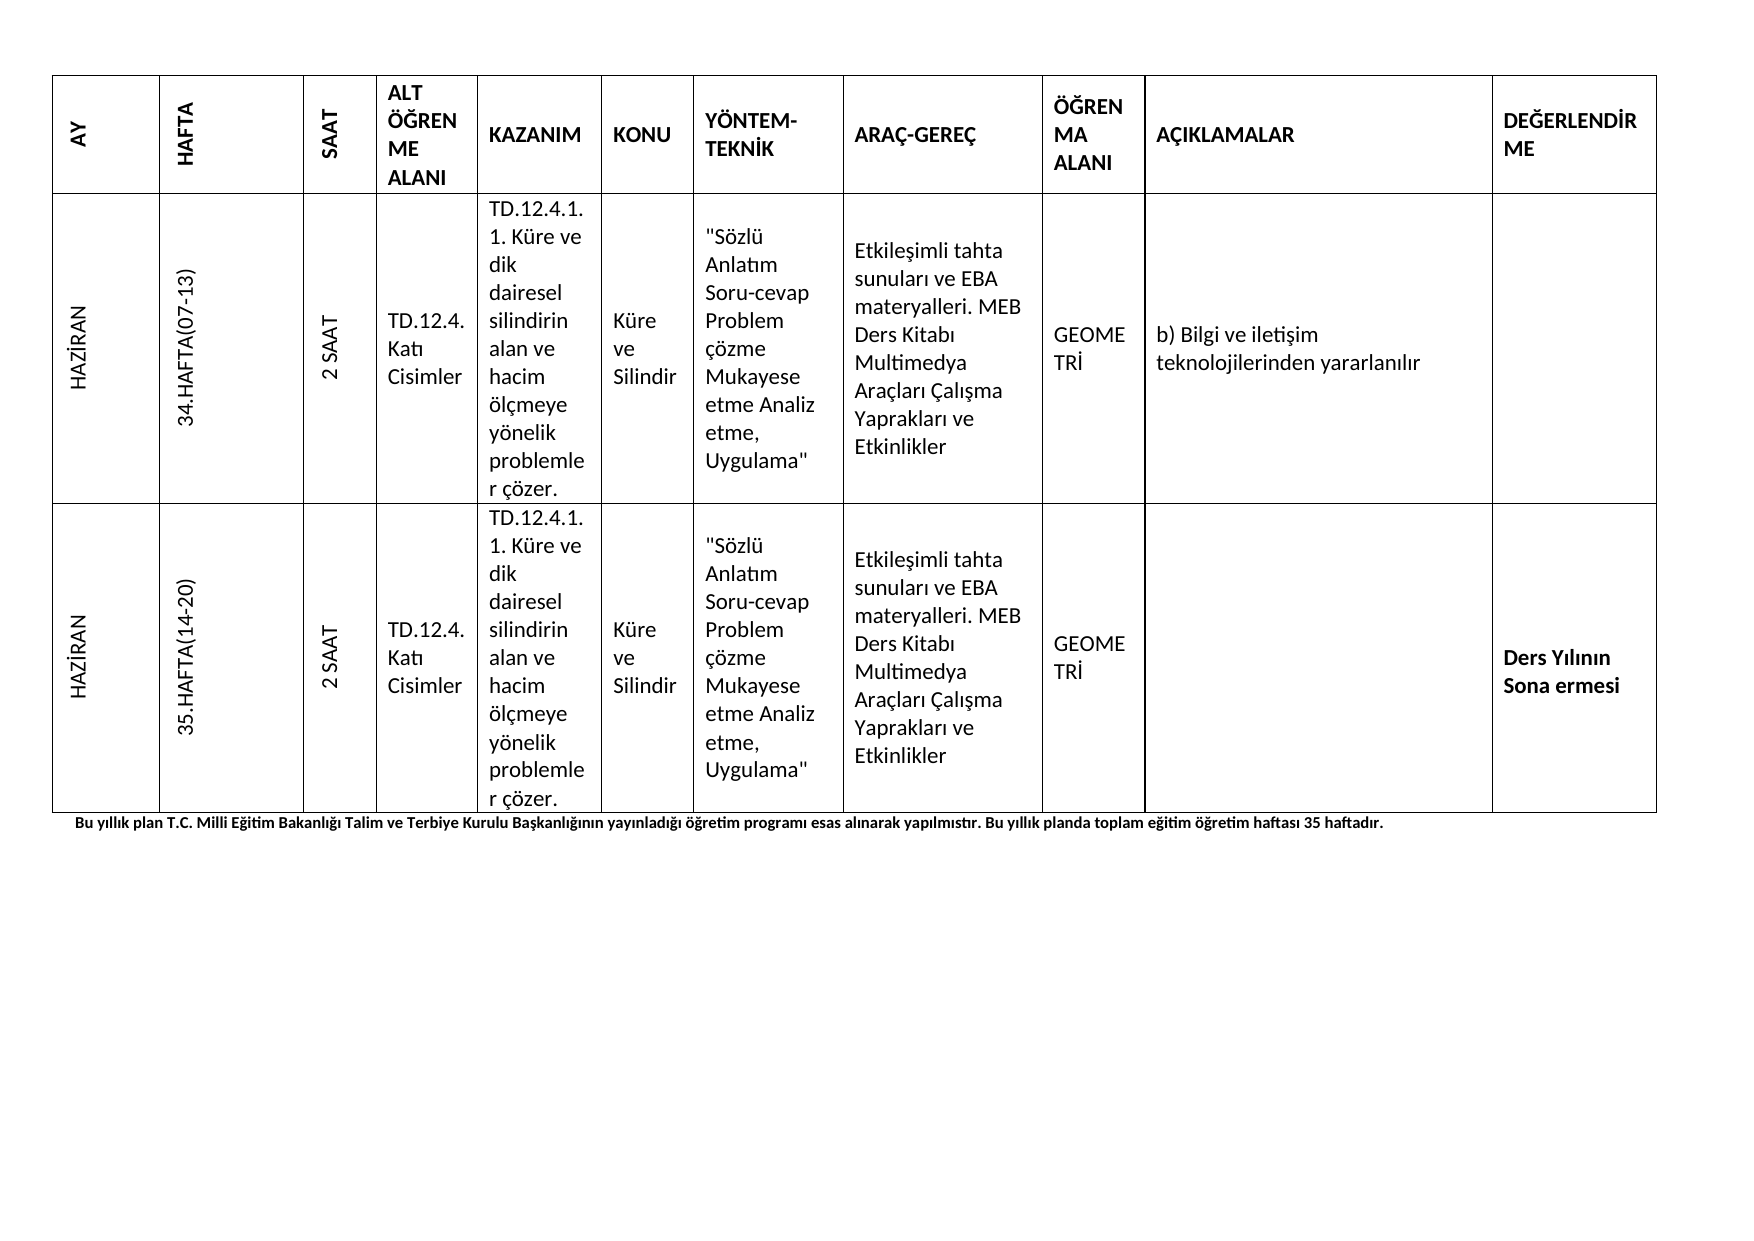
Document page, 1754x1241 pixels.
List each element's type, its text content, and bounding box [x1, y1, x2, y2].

text Bu yıllık plan T.C. Milli Eğitim Bakanlığı Talim ve Terbiye Kurulu Başkanlığının yayınladığı öğretim programı esas alınarak yapılmıstır. Bu yıllık planda toplam eğitim öğretim haftası 35 haftadır. [75, 813, 1679, 833]
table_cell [694, 194, 843, 502]
table_header ARAÇ-GEREÇ [844, 76, 1042, 193]
table_cell Ders Yılının Sona ermesi [1493, 504, 1656, 812]
table_header HAFTA [160, 76, 303, 193]
table_cell 2 SAAT [304, 504, 376, 812]
table_header YÖNTEM-TEKNİK [694, 76, 843, 193]
table_cell 2 SAAT [304, 194, 376, 502]
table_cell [478, 194, 601, 502]
table_cell [1493, 194, 1656, 502]
table_header SAAT [304, 76, 376, 193]
table_cell Küre ve Silindir [602, 504, 693, 812]
table_cell GEOMETRİ [1043, 504, 1144, 812]
table_header AÇIKLAMALAR [1146, 76, 1492, 193]
table_cell 34.HAFTA(07-13) [160, 194, 303, 502]
table_header KONU [602, 76, 693, 193]
table_header ÖĞRENMA ALANI [1043, 76, 1144, 193]
table_header ALT ÖĞRENME ALANI [377, 76, 477, 193]
table_header AY [53, 76, 159, 193]
table_cell TD.12.4. Katı Cisimler [377, 194, 477, 502]
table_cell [844, 194, 1042, 502]
table_cell HAZİRAN [53, 504, 159, 812]
table_cell "Sözlü Anlatım Soru-cevap Problem çözme Mukayese etme Analiz etme, Uygulama" [694, 504, 843, 812]
table_cell GEOMETRİ [1043, 194, 1144, 502]
table_cell Etkileşimli tahta sunuları ve EBA materyalleri. MEB Ders Kitabı Multimedya Araçları Çalışma Yaprakları ve Etkinlikler [844, 504, 1042, 812]
table_cell TD.12.4.1.1. Küre ve dik dairesel silindirin alan ve hacim ölçmeye yönelik problemler çözer. [478, 504, 601, 812]
table_cell HAZİRAN [53, 194, 159, 502]
table_cell b) Bilgi ve iletişim teknolojilerinden yararlanılır [1146, 194, 1492, 502]
table_header DEĞERLENDİRME [1493, 76, 1656, 193]
table_cell [1146, 504, 1492, 812]
table_cell Küre ve Silindir [602, 194, 693, 502]
table_cell TD.12.4. Katı Cisimler [377, 504, 477, 812]
table_header KAZANIM [478, 76, 601, 193]
table_cell 35.HAFTA(14-20) [160, 504, 303, 812]
